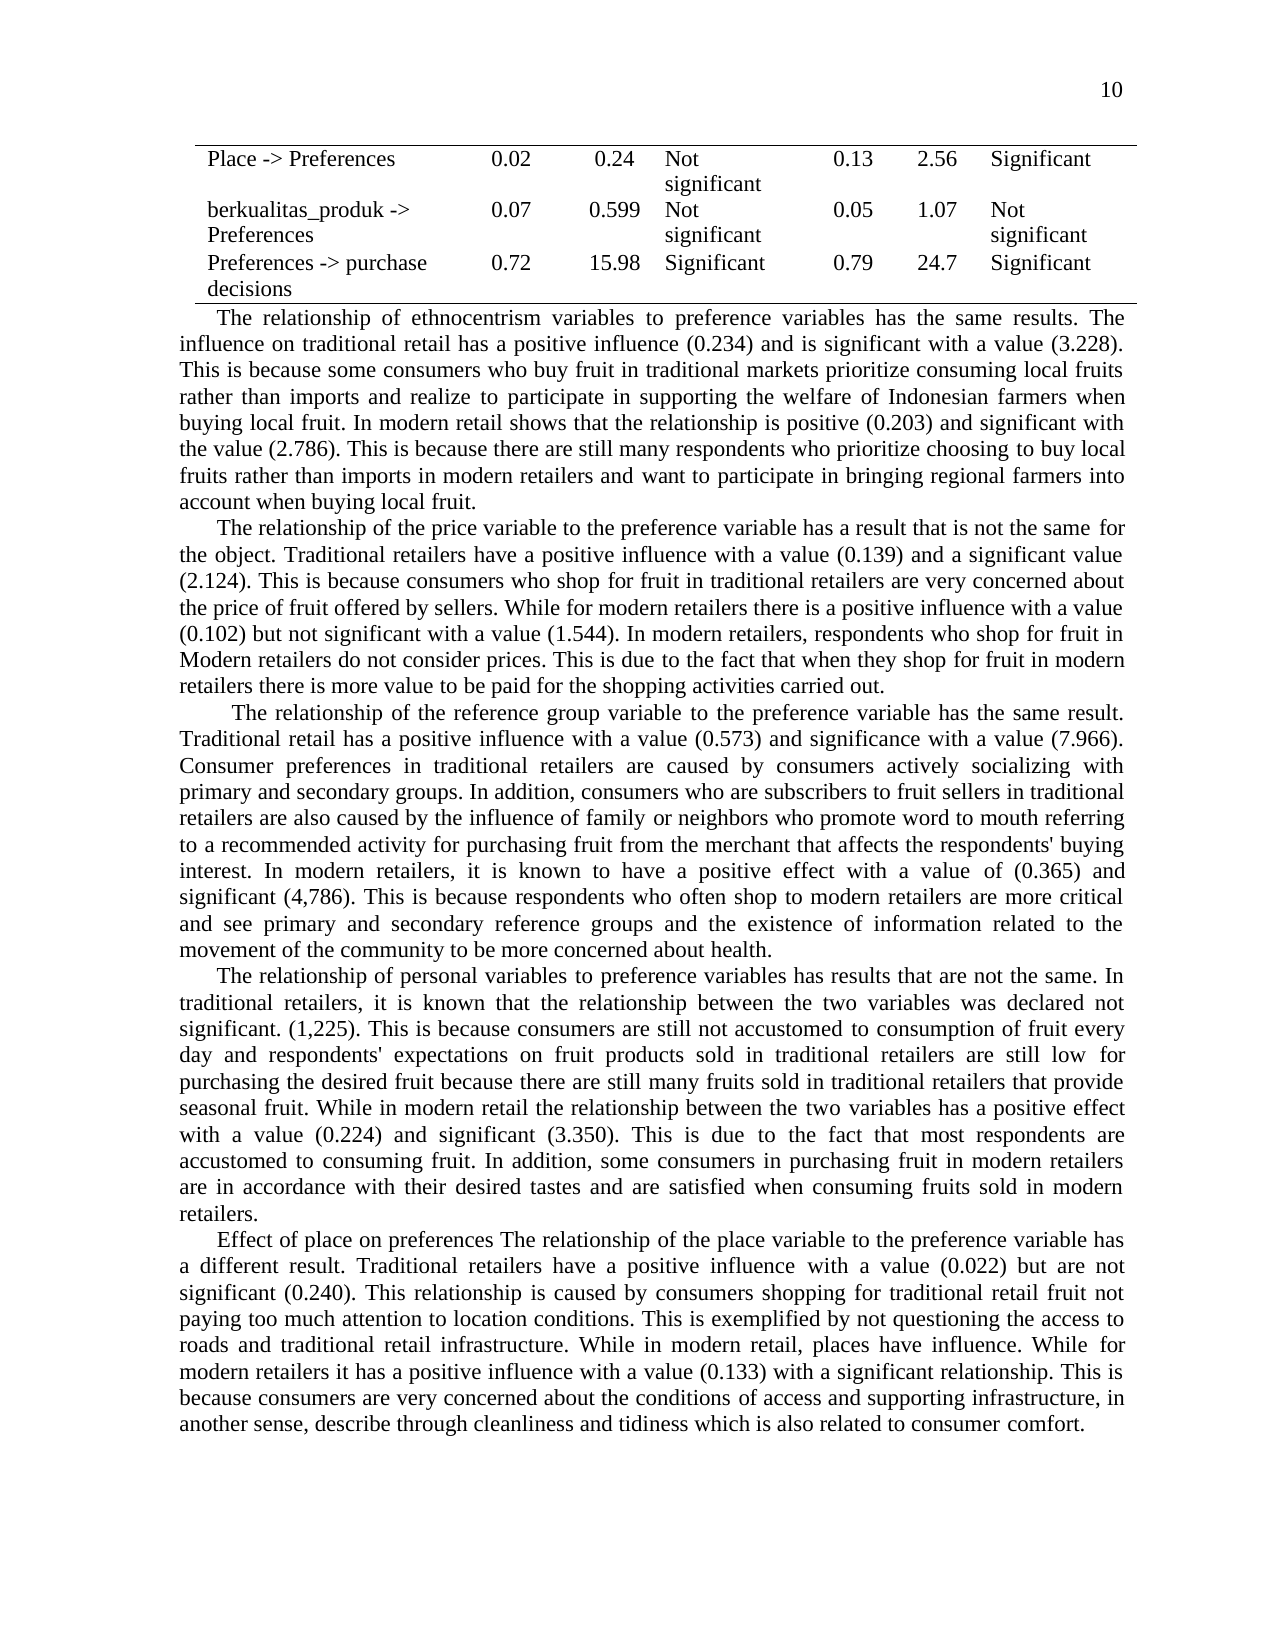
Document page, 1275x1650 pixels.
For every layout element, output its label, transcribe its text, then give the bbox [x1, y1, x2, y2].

table_cell 0.07 [459, 197, 559, 250]
table_cell 1.07 [895, 197, 974, 250]
table_header Place -> Preferences [195, 146, 459, 197]
table_cell Not significant [653, 197, 798, 250]
table_cell Significant [653, 250, 798, 303]
text The relationship of the reference group variable to the preference variable has the same result. Traditional retail has a positive influence with a value (0.573) and significance with a value (7.966). Consumer preferences in traditional retailers are caused by consumers actively socializing with primary and secondary groups. In addition, consumers who are subscribers to fruit sellers in traditional retailers are also caused by the influence of family or neighbors who promote word to mouth referring to a recommended activity for purchasing fruit from the merchant that affects the respondents' buying interest. In modern retailers, it is known to have a positive effect with a value of (0.365) and significant (4,786). This is because respondents who often shop to modern retailers are more critical and see primary and secondary reference groups and the existence of information related to the movement of the community to be more concerned about health. [179, 699, 1125, 962]
table_header Significant [974, 146, 1137, 197]
table_cell 24.7 [895, 250, 974, 303]
table_cell Not significant [974, 197, 1137, 250]
table_cell 0.599 [560, 197, 652, 250]
table_header 0.13 [799, 146, 895, 197]
table_cell berkualitas_produk -> Preferences [195, 197, 459, 250]
text The relationship of the price variable to the preference variable has a result that is not the same for the object. Traditional retailers have a positive influence with a value (0.139) and a significant value (2.124). This is because consumers who shop for fruit in traditional retailers are very concerned about the price of fruit offered by sellers. While for modern retailers there is a positive influence with a value (0.102) but not significant with a value (1.544). In modern retailers, respondents who shop for fruit in Modern retailers do not consider prices. This is due to the fact that when they shop for fruit in modern retailers there is more value to be paid for the shopping activities carried out. [179, 514, 1125, 699]
table_cell 0.79 [799, 250, 895, 303]
text The relationship of personal variables to preference variables has results that are not the same. In traditional retailers, it is known that the relationship between the two variables was declared not significant. (1,225). This is because consumers are still not accustomed to consumption of fruit every day and respondents' expectations on fruit products sold in traditional retailers are still low for purchasing the desired fruit because there are still many fruits sold in traditional retailers that provide seasonal fruit. While in modern retail the relationship between the two variables has a positive effect with a value (0.224) and significant (3.350). This is due to the fact that most respondents are accustomed to consuming fruit. In addition, some consumers in purchasing fruit in modern retailers are in accordance with their desired tastes and are satisfied when consuming fruits sold in modern retailers. [179, 962, 1126, 1226]
table_header Not significant [653, 146, 798, 197]
table_cell 0.72 [459, 250, 559, 303]
table_cell Significant [974, 250, 1137, 303]
table_header 0.24 [560, 146, 652, 197]
text Effect of place on preferences The relationship of the place variable to the preference variable has a different result. Traditional retailers have a positive influence with a value (0.022) but are not significant (0.240). This relationship is caused by consumers shopping for traditional retail fruit not paying too much attention to location conditions. This is exemplified by not questioning the access to roads and traditional retail infrastructure. While in modern retail, places have influence. While for modern retailers it has a positive influence with a value (0.133) with a significant relationship. This is because consumers are very concerned about the conditions of access and supporting infrastructure, in another sense, describe through cleanliness and tidiness which is also related to consumer comfort. [179, 1226, 1126, 1437]
table_cell Preferences -> purchase decisions [195, 250, 459, 303]
table_header 2.56 [895, 146, 974, 197]
table_cell 15.98 [560, 250, 652, 303]
table_cell 0.05 [799, 197, 895, 250]
text The relationship of ethnocentrism variables to preference variables has the same results. The influence on traditional retail has a positive influence (0.234) and is significant with a value (3.228). This is because some consumers who buy fruit in traditional markets prioritize consuming local fruits rather than imports and realize to participate in supporting the welfare of Indonesian farmers when buying local fruit. In modern retail shows that the relationship is positive (0.203) and significant with the value (2.786). This is because there are still many respondents who prioritize choosing to buy local fruits rather than imports in modern retailers and want to participate in bringing regional farmers into account when buying local fruit. [179, 304, 1126, 514]
table_header 0.02 [459, 146, 559, 197]
